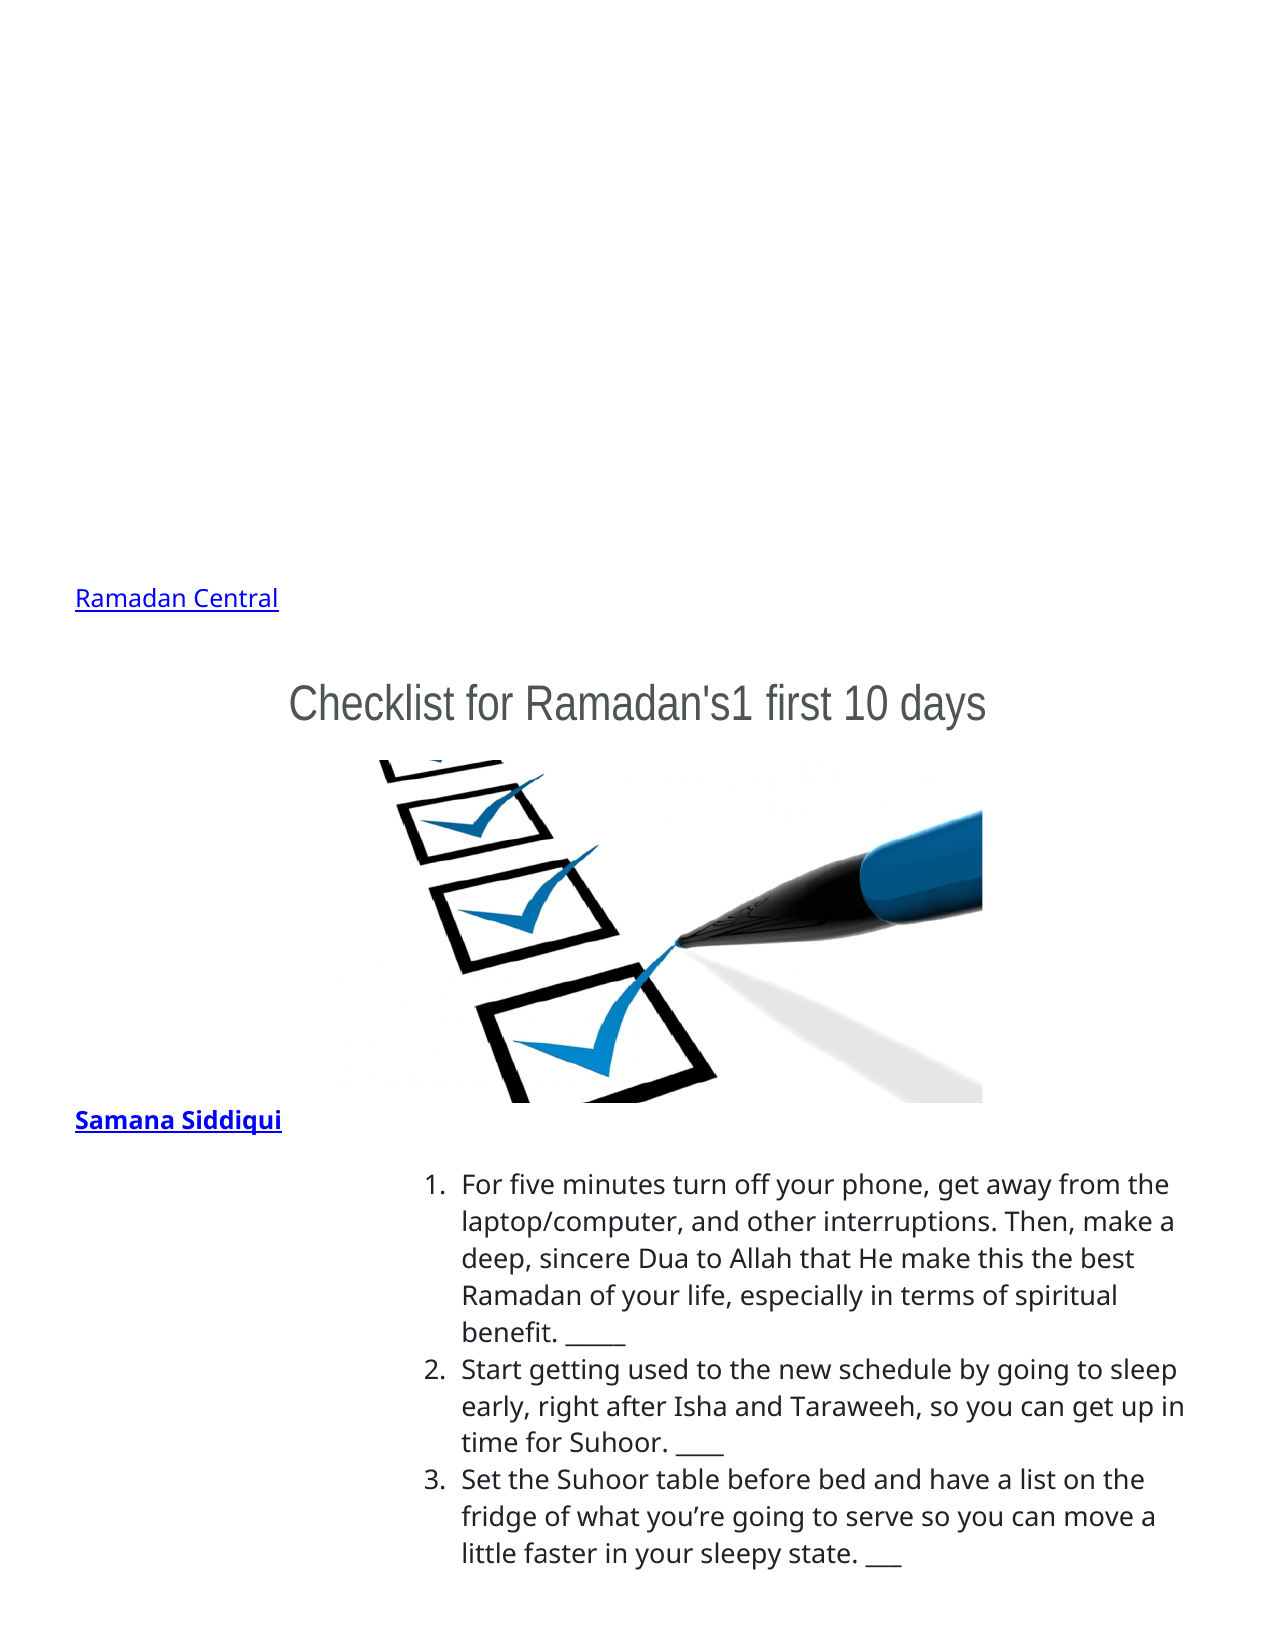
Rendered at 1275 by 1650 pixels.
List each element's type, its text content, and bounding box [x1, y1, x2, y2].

text Checklist for Ramadan's1 first 10 days [75, 644, 1200, 731]
list Start getting used to the new schedule by going to sleep early, right after Isha and Taraweeh, so you can get up in time for Suhoor. ____ [423, 1350, 1200, 1461]
picture [292, 760, 983, 1103]
list Set the Suhoor table before bed and have a list on the fridge of what you’re going to serve so you can move a little faster in your sleepy state. ___ [423, 1461, 1200, 1571]
text Ramadan Central [75, 581, 1200, 615]
list For five minutes turn off your phone, get away from the laptop/computer, and other interruptions. Then, make a deep, sincere Dua to Allah that He make this the best Ramadan of your life, especially in terms of spiritual benefit. _____ [423, 1166, 1200, 1350]
text Samana Siddiqui [75, 1102, 1200, 1137]
